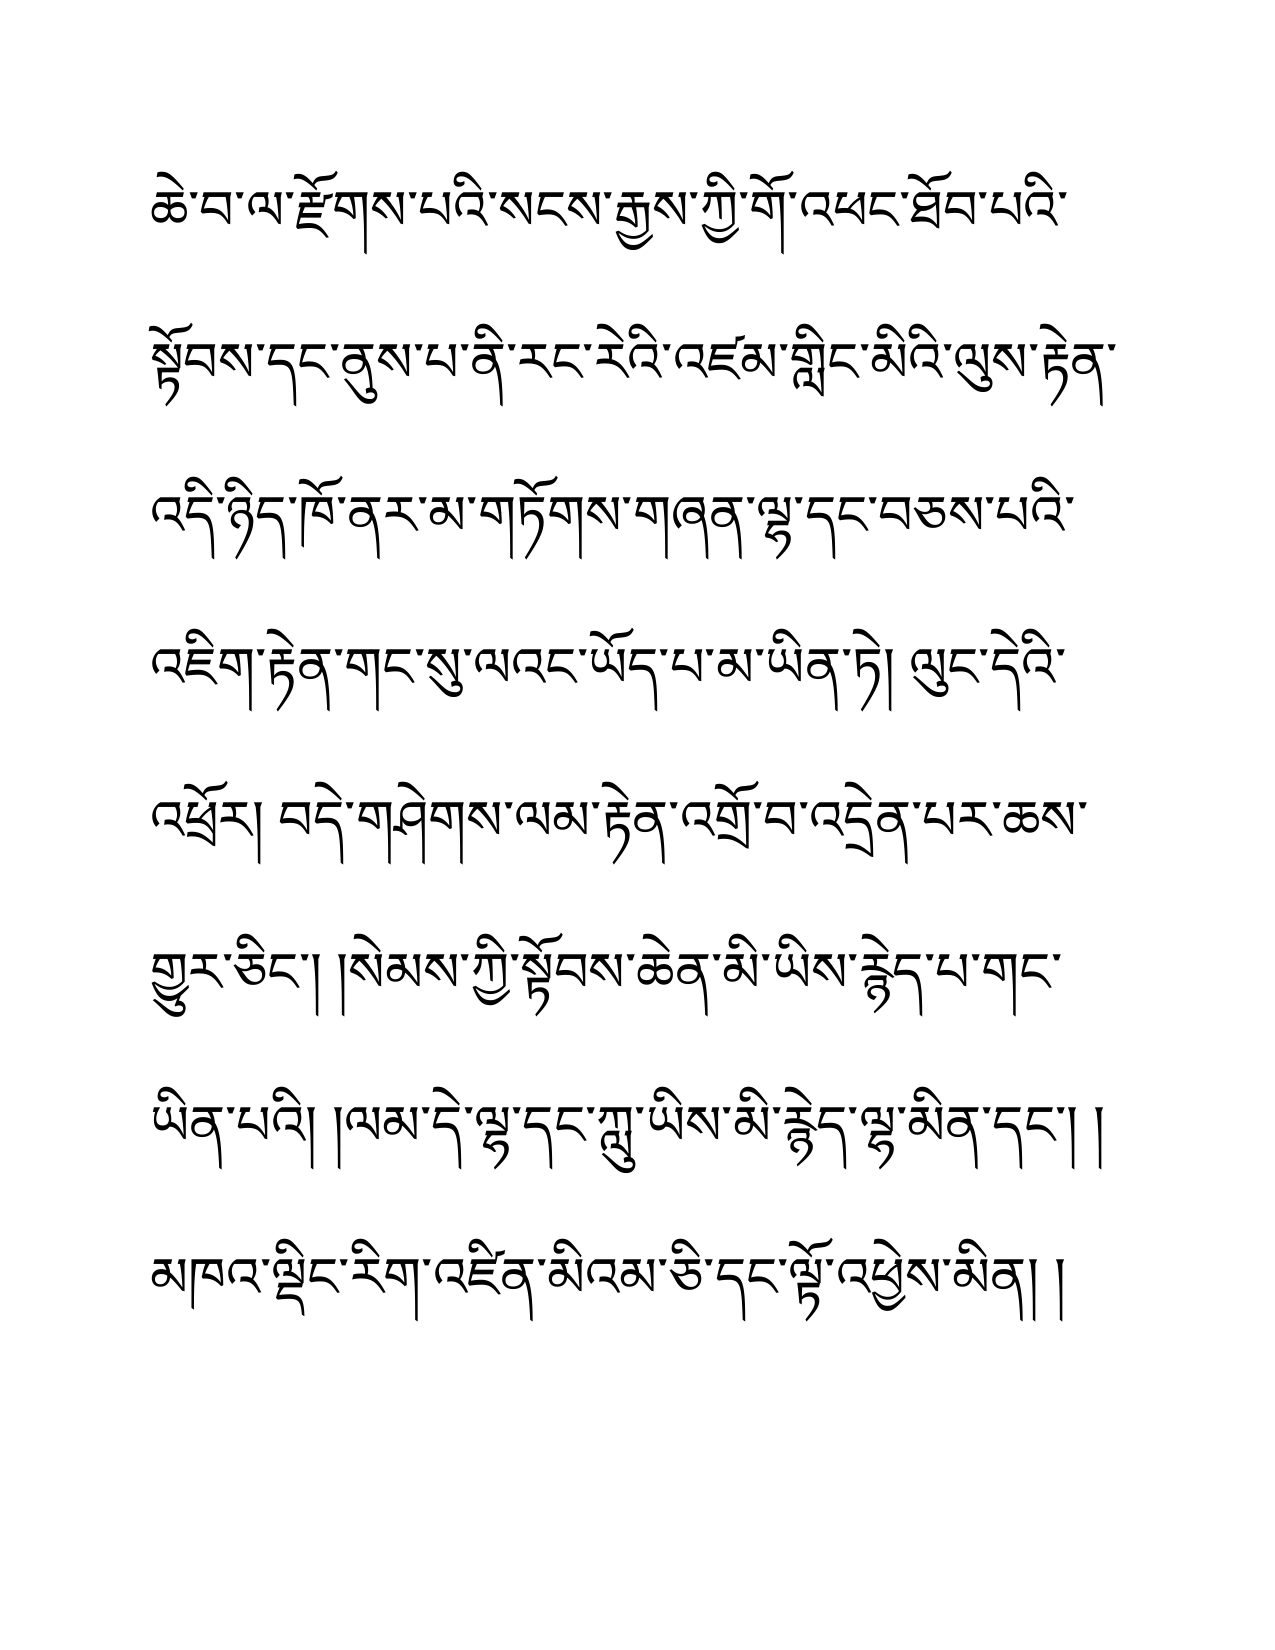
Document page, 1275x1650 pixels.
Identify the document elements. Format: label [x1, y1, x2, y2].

text [150, 150, 1125, 1370]
